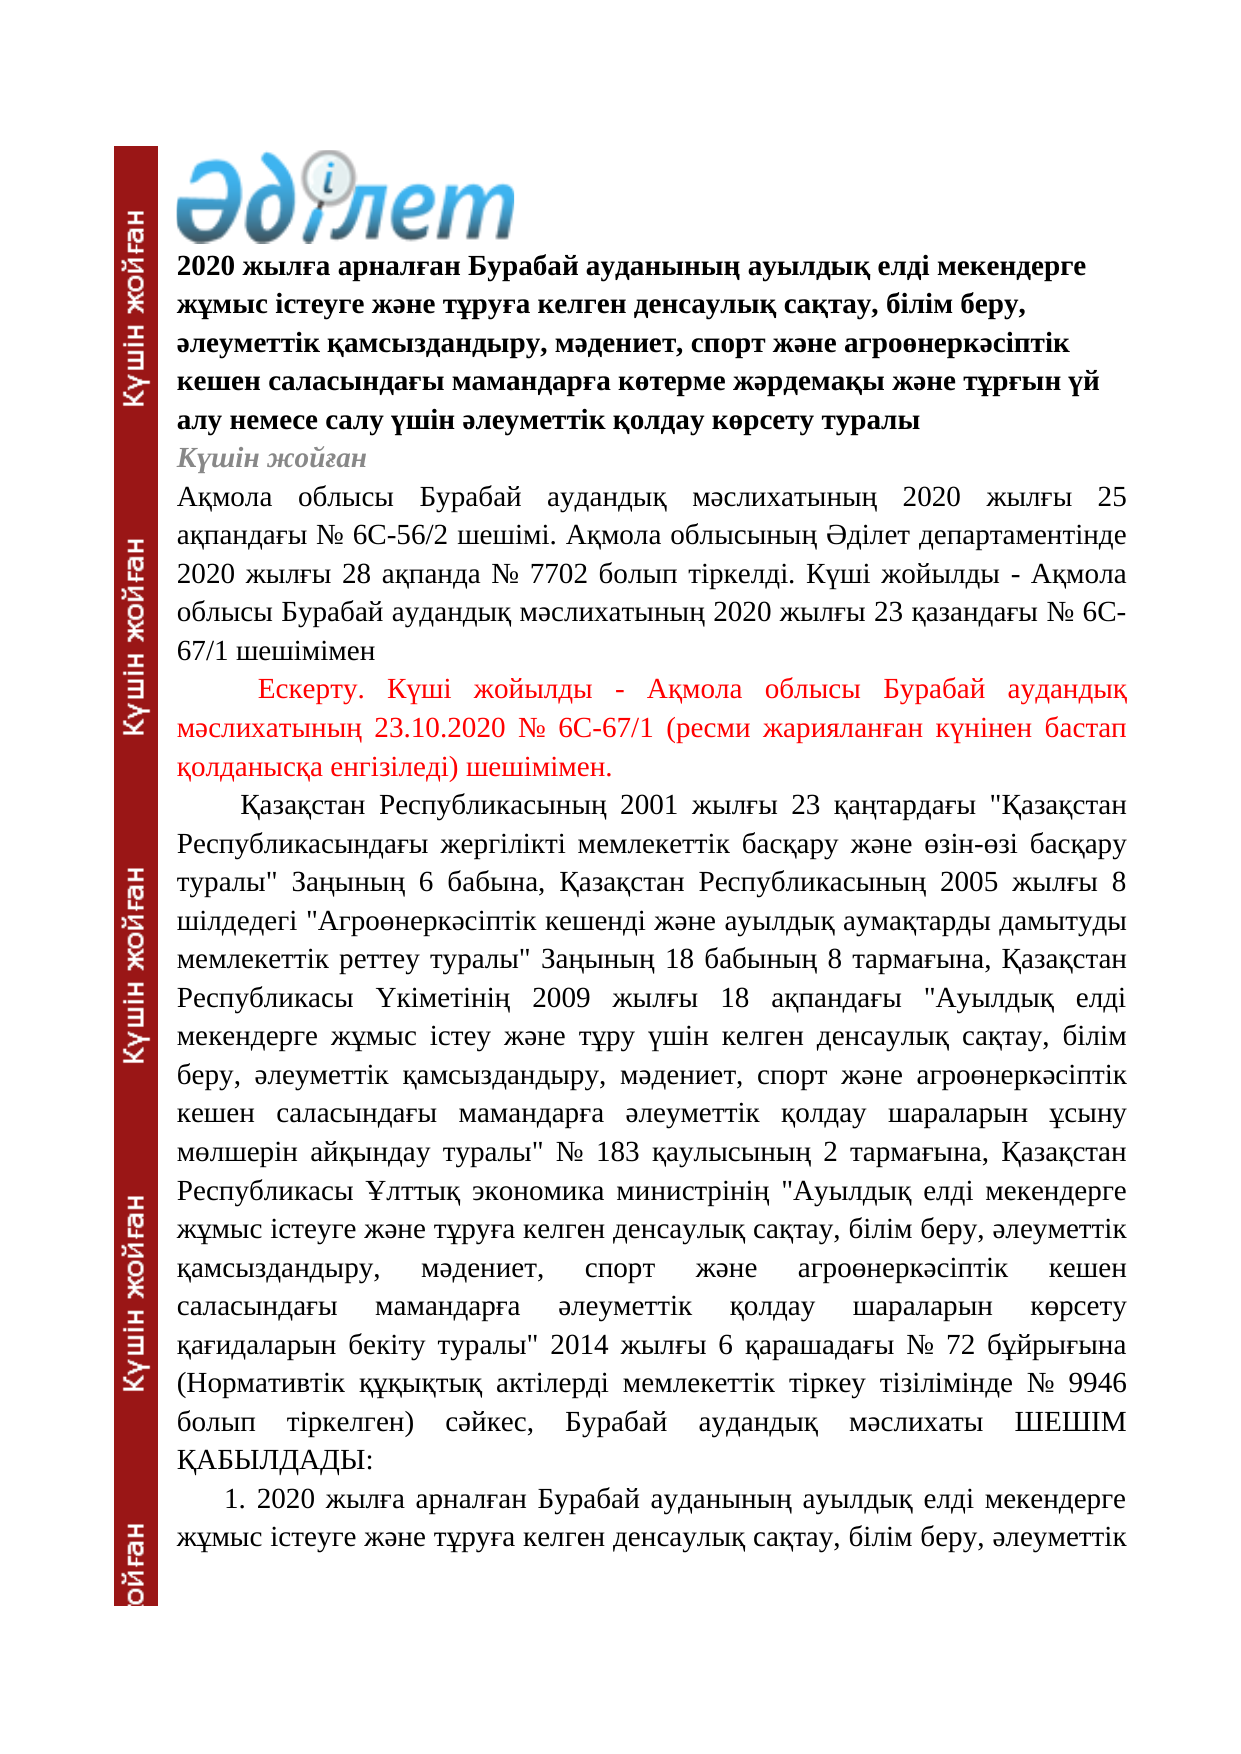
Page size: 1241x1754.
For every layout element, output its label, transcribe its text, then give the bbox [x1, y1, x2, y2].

picture [114, 1476, 158, 1481]
text 2020 жылға арналған Бурабай ауданының ауылдық елді мекендерге жұмыс істеуге және тұруға келген денсаулық сақтау, білім беру, әлеуметтік қамсыздандыру, мәдениет, спорт және агроөнеркәсіптік кешен саласындағы мамандарға көтерме жәрдемақы және тұрғын үй алу немесе салу үшін әлеуметтік қолдау көрсету туралы [112, 248, 1128, 435]
picture [114, 667, 158, 672]
text Ақмола облысы Бурабай аудандық мәслихатының 2020 жылғы 25 ақпандағы № 6С-56/2 шешімі. Ақмола облысының Әділет департаментінде 2020 жылғы 28 ақпанда № 7702 болып тіркелді. Күші жойылды - Ақмола облысы Бурабай аудандық мәслихатының 2020 жылғы 23 қазандағы № 6С-67/1 шешімімен [112, 479, 1128, 667]
text Күшін жойған [112, 440, 1128, 474]
picture [114, 146, 158, 248]
picture [176, 150, 515, 244]
picture [114, 782, 158, 787]
picture [114, 435, 158, 440]
picture [114, 474, 158, 479]
picture [114, 1553, 158, 1606]
text Ескерту. Күші жойылды - Ақмола облысы Бурабай аудандық мәслихатының 23.10.2020 № 6С-67/1 (ресми жарияланған күнінен бастап қолданысқа енгізіледі) шешімімен. [112, 672, 1128, 782]
text Қазақстан Республикасының 2001 жылғы 23 қаңтардағы "Қазақстан Республикасындағы жергілікті мемлекеттік басқару және өзін-өзі басқару туралы" Заңының 6 бабына, Қазақстан Республикасының 2005 жылғы 8 шілдедегі "Агроөнеркәсіптік кешенді және ауылдық аумақтарды дамытуды мемлекеттік реттеу туралы" Заңының 18 бабының 8 тармағына, Қазақстан Республикасы Үкіметінің 2009 жылғы 18 ақпандағы "Ауылдық елді мекендерге жұмыс істеу және тұру үшін келген денсаулық сақтау, білім беру, әлеуметтік қамсыздандыру, мәдениет, спорт және агроөнеркәсіптік кешен саласындағы мамандарға әлеуметтік қолдау шараларын ұсыну мөлшерін айқындау туралы" № 183 қаулысының 2 тармағына, Қазақстан Республикасы Ұлттық экономика министрінің "Ауылдық елді мекендерге жұмыс істеуге және тұруға келген денсаулық сақтау, білім беру, әлеуметтік қамсыздандыру, мәдениет, спорт және агроөнеркәсіптік кешен саласындағы мамандарға әлеуметтік қолдау шараларын көрсету қағидаларын бекіту туралы" 2014 жылғы 6 қарашадағы № 72 бұйрығына (Нормативтік құқықтық актілерді мемлекеттік тіркеу тізілімінде № 9946 болып тіркелген) сәйкес, Бурабай аудандық мәслихаты ШЕШІМ ҚАБЫЛДАДЫ: [112, 787, 1128, 1476]
